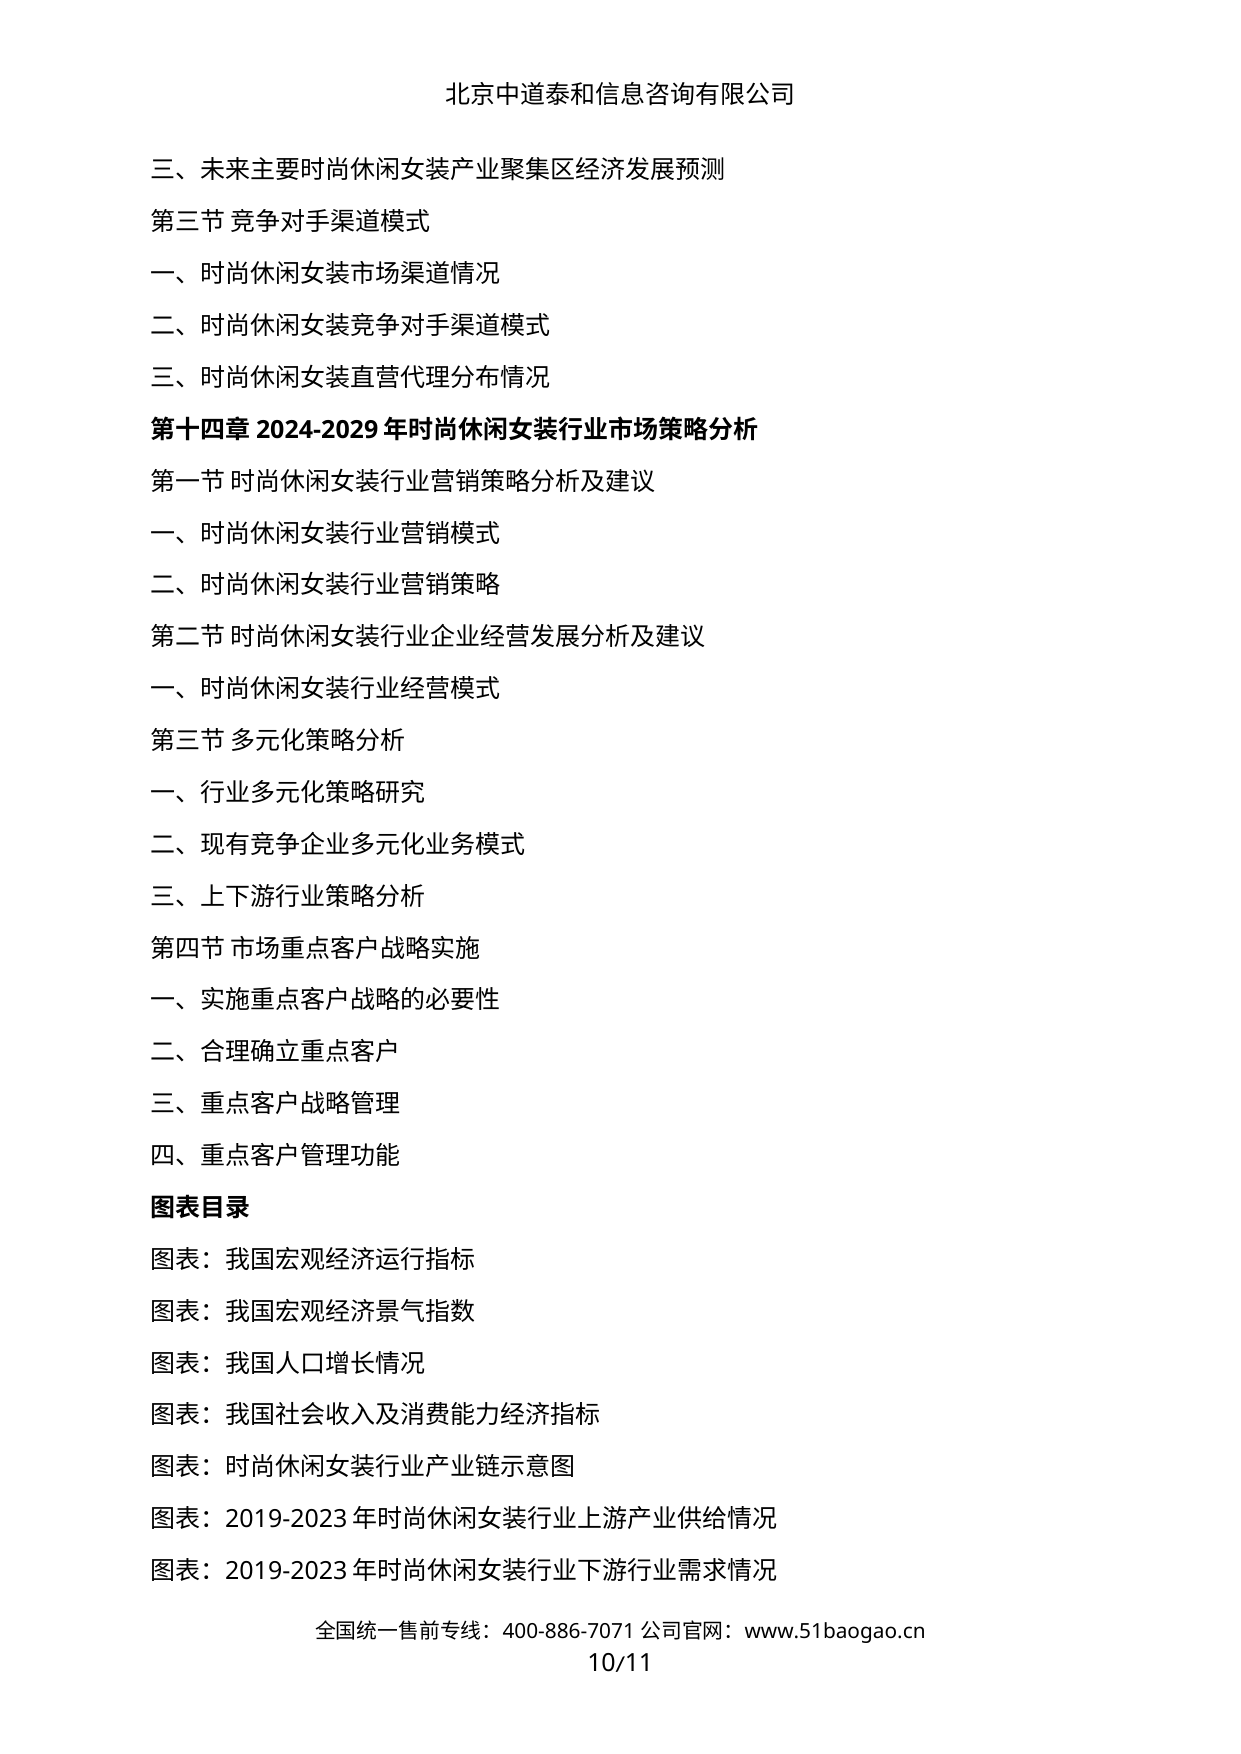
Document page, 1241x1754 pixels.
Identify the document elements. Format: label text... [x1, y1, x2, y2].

text 一、行业多元化策略研究 [150, 772, 1090, 809]
text 第三节 竞争对手渠道模式 [150, 202, 1090, 238]
text 第一节 时尚休闲女装行业营销策略分析及建议 [150, 461, 1090, 497]
text 图表：我国人口增长情况 [150, 1343, 1090, 1379]
text 图表：时尚休闲女装行业产业链示意图 [150, 1447, 1090, 1483]
text 二、时尚休闲女装行业营销策略 [150, 565, 1090, 601]
text 三、重点客户战略管理 [150, 1084, 1090, 1120]
text 一、时尚休闲女装行业营销模式 [150, 513, 1090, 549]
text 第三节 多元化策略分析 [150, 721, 1090, 757]
text 二、现有竞争企业多元化业务模式 [150, 824, 1090, 861]
text 二、合理确立重点客户 [150, 1032, 1090, 1068]
text 第二节 时尚休闲女装行业企业经营发展分析及建议 [150, 617, 1090, 653]
text 二、时尚休闲女装竞争对手渠道模式 [150, 306, 1090, 342]
text 三、时尚休闲女装直营代理分布情况 [150, 357, 1090, 394]
text 图表：2019-2023年时尚休闲女装行业上游产业供给情况 [150, 1499, 1090, 1535]
text 图表：2019-2023年时尚休闲女装行业下游行业需求情况 [150, 1551, 1090, 1587]
text 第十四章 2024-2029年时尚休闲女装行业市场策略分析 [150, 409, 1090, 446]
text 三、未来主要时尚休闲女装产业聚集区经济发展预测 [150, 150, 1090, 186]
text 一、时尚休闲女装行业经营模式 [150, 669, 1090, 705]
text 图表目录 [150, 1187, 1090, 1224]
text 一、实施重点客户战略的必要性 [150, 980, 1090, 1016]
text 一、时尚休闲女装市场渠道情况 [150, 254, 1090, 290]
text 图表：我国宏观经济景气指数 [150, 1291, 1090, 1327]
text 第四节 市场重点客户战略实施 [150, 928, 1090, 964]
text 图表：我国宏观经济运行指标 [150, 1239, 1090, 1276]
text 图表：我国社会收入及消费能力经济指标 [150, 1395, 1090, 1431]
text 三、上下游行业策略分析 [150, 876, 1090, 912]
text 四、重点客户管理功能 [150, 1136, 1090, 1172]
